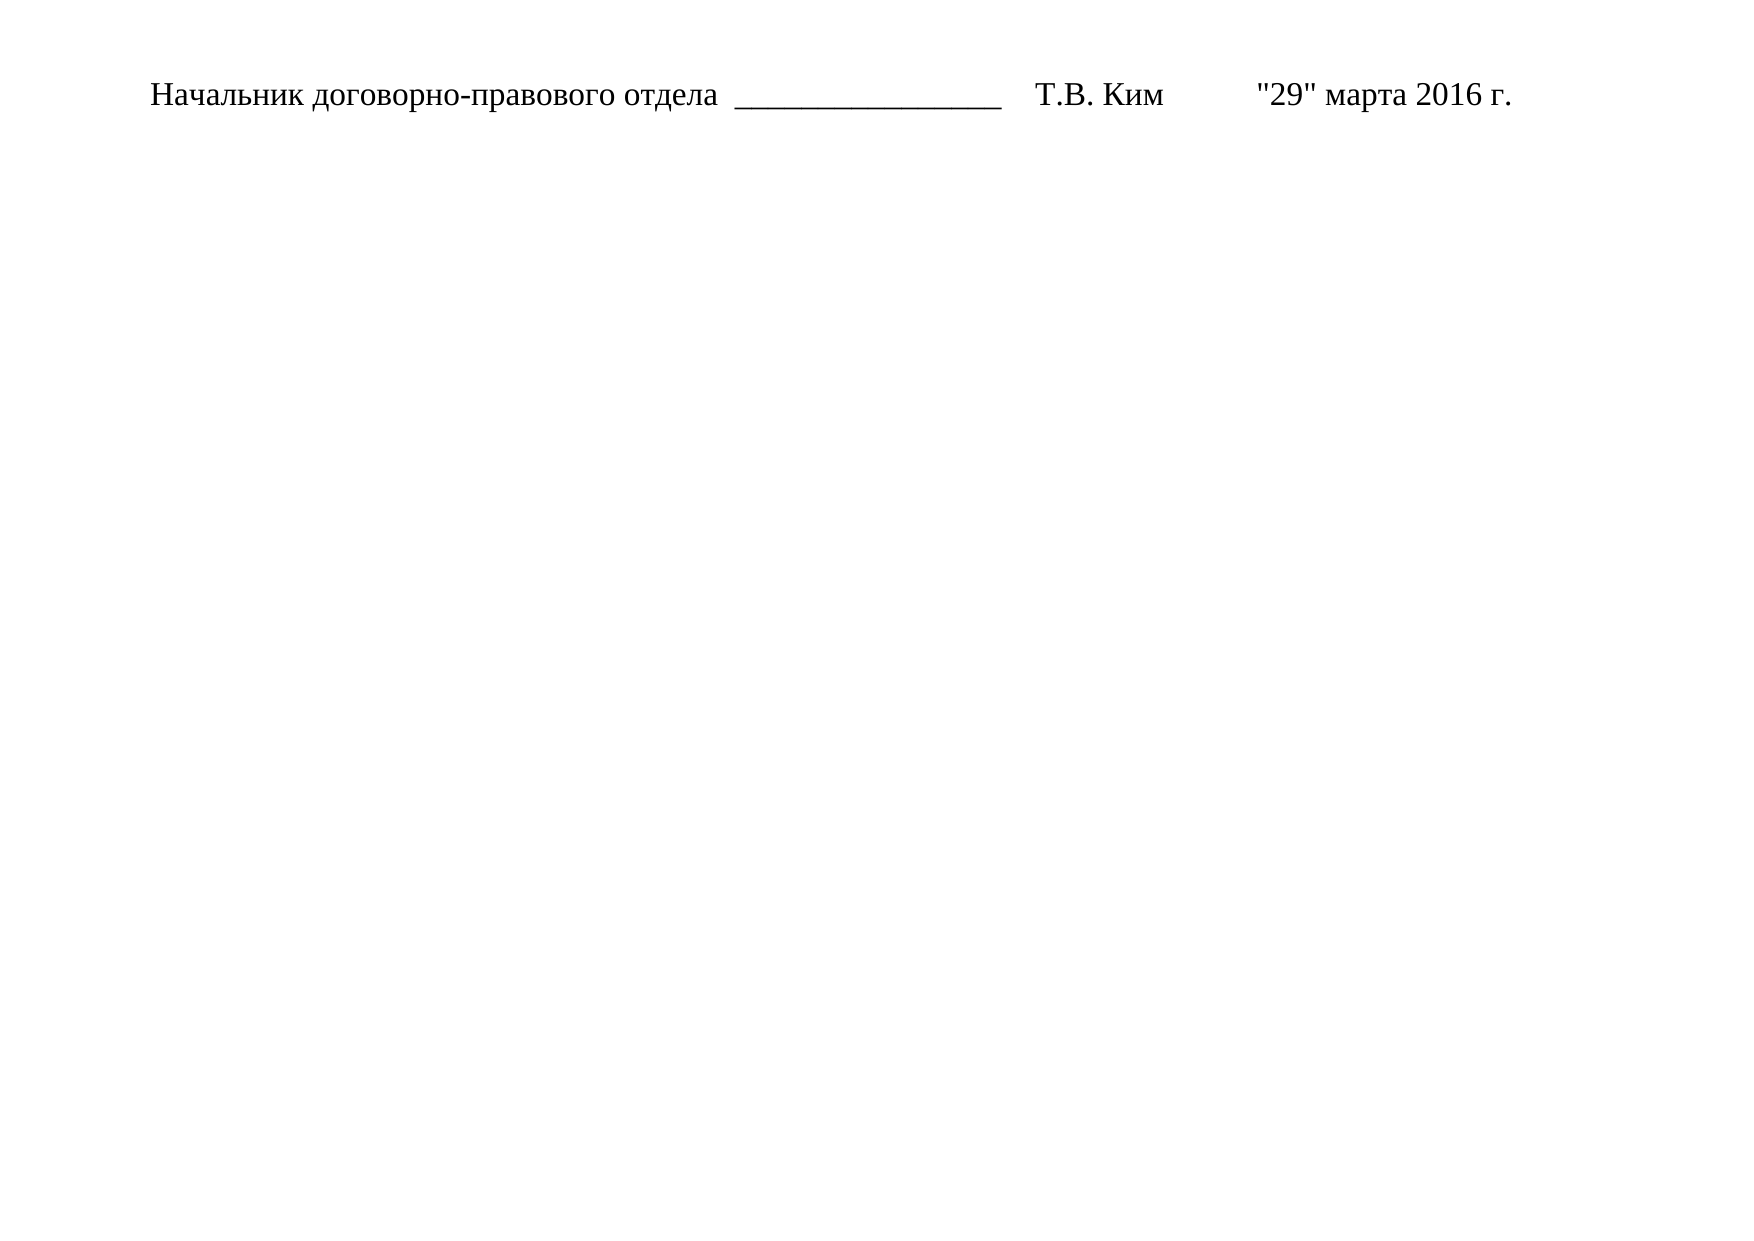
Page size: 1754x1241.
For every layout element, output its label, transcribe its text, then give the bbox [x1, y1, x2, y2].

text Начальник договорно-правового отдела ________________ Т.В. Ким "29" марта 2016 г. [150, 74, 1584, 112]
